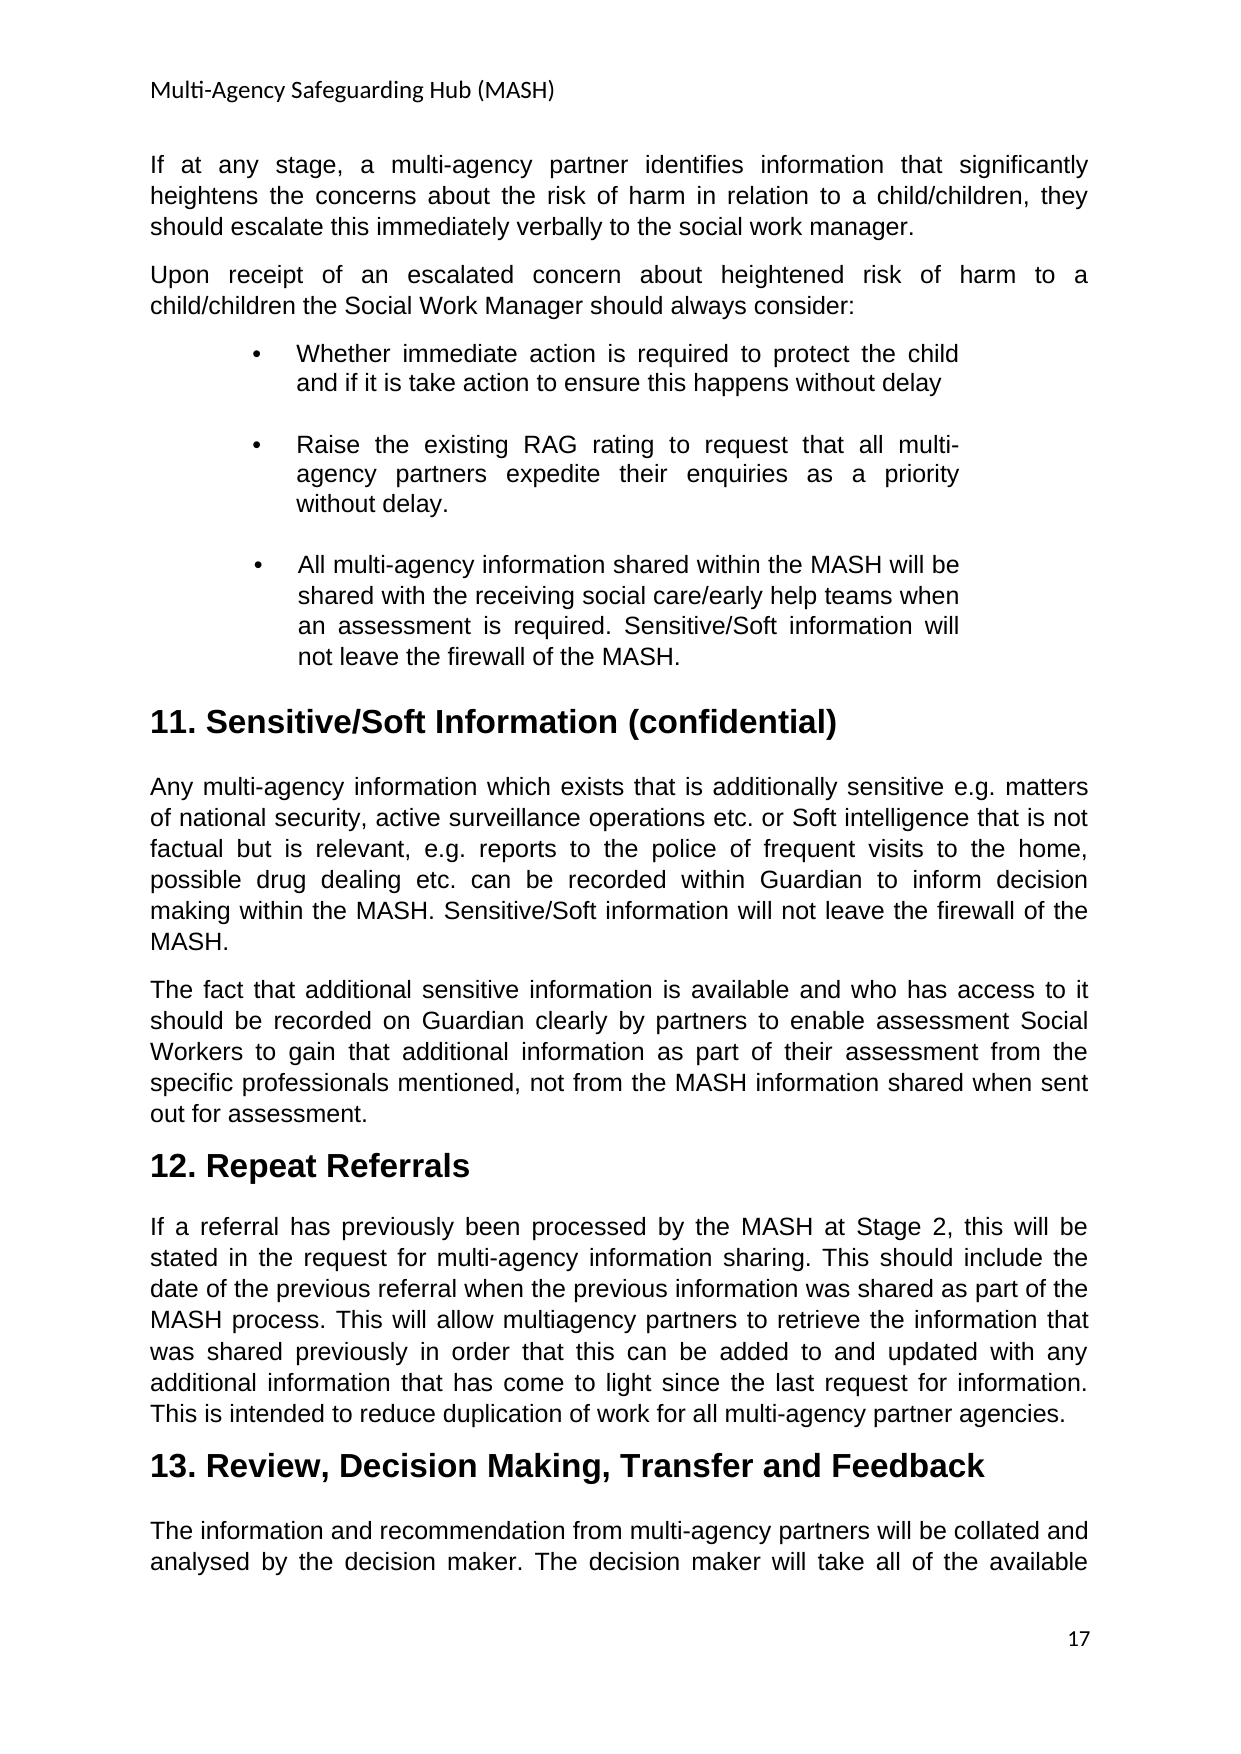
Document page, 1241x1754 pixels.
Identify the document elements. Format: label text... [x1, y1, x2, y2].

text Any multi-agency information which exists that is additionally sensitive e.g. matters of national security, active surveillance operations etc. or Soft intelligence that is not factual but is relevant, e.g. reports to the police of frequent visits to the home, possible drug dealing etc. can be recorded within Guardian to inform decision making within the MASH. Sensitive/Soft information will not leave the firewall of the MASH. [150, 772, 1090, 956]
text 13. Review, Decision Making, Transfer and Feedback [150, 1446, 1090, 1485]
text The fact that additional sensitive information is available and who has access to it should be recorded on Guardian clearly by partners to enable assessment Social Workers to gain that additional information as part of their assessment from the specific professionals mentioned, not from the MASH information shared when sent out for assessment. [150, 975, 1090, 1128]
list Raise the existing RAG rating to request that all multi-agency partners expedite their enquiries as a priority without delay. [252, 429, 961, 517]
text Upon receipt of an escalated concern about heightened risk of harm to a child/children the Social Work Manager should always consider: [150, 260, 1090, 319]
text If a referral has previously been processed by the MASH at Stage 2, this will be stated in the request for multi-agency information sharing. This should include the date of the previous referral when the previous information was shared as part of the MASH process. This will allow multiagency partners to retrieve the information that was shared previously in order that this can be added to and updated with any additional information that has come to light since the last request for information. This is intended to reduce duplication of work for all multi-agency partner agencies. [150, 1212, 1090, 1427]
list Whether immediate action is required to protect the child and if it is take action to ensure this happens without delay [252, 338, 961, 397]
list All multi-agency information shared within the MASH will be shared with the receiving social care/early help teams when an assessment is required. Sensitive/Soft information will not leave the firewall of the MASH. [253, 550, 961, 670]
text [150, 1516, 1090, 1576]
text 11. Sensitive/Soft Information (confidential) [150, 702, 1090, 741]
subtitle 12. Repeat Referrals [150, 1147, 991, 1185]
text If at any stage, a multi-agency partner identifies information that significantly heightens the concerns about the risk of harm in relation to a child/children, they should escalate this immediately verbally to the social work manager. [150, 150, 1090, 241]
